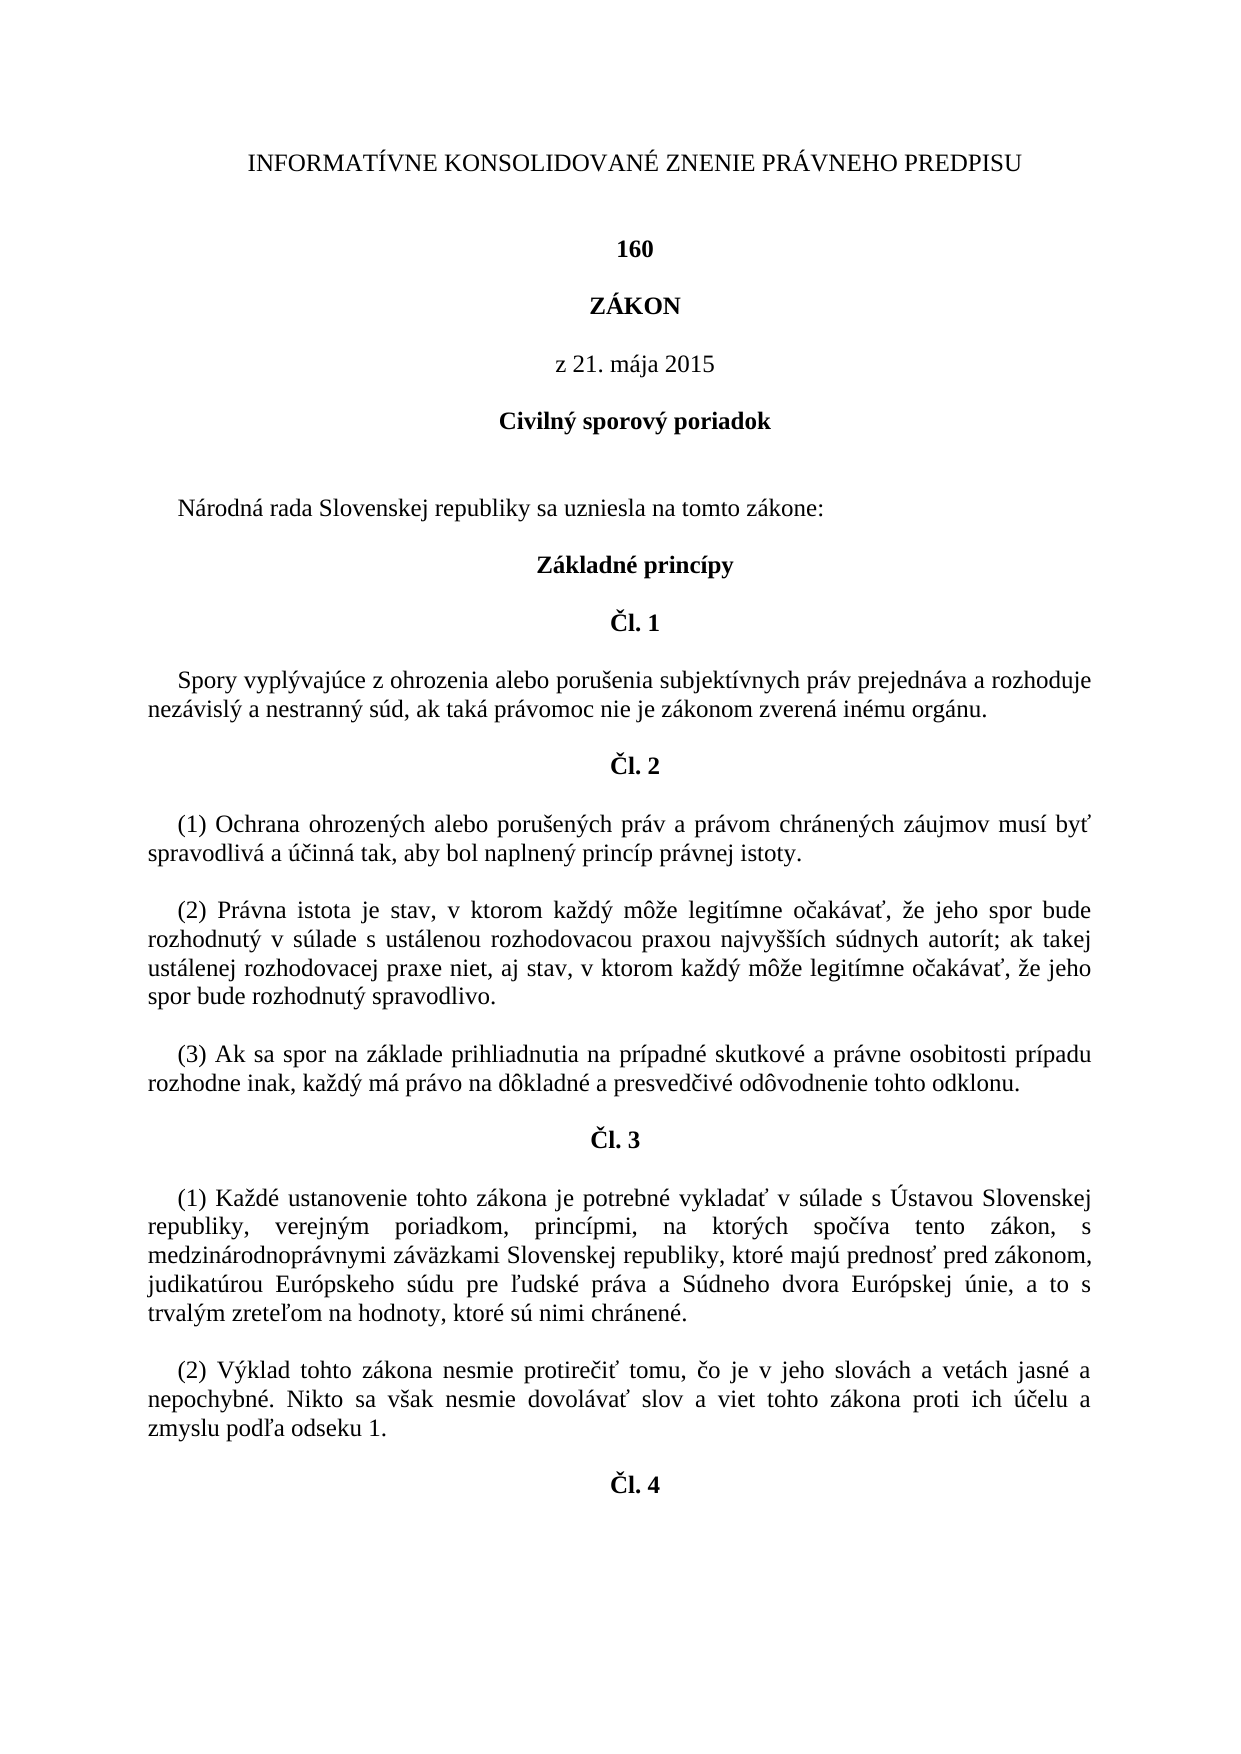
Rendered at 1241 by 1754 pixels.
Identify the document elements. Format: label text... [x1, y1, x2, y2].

text z 21. mája 2015 [148, 349, 1093, 378]
text Civilný sporový poriadok [148, 406, 1093, 435]
text Čl. 1 [148, 608, 1093, 636]
text Čl. 3 [516, 1125, 1093, 1154]
text (2) Právna istota je stav, v ktorom každý môže legitímne očakávať, že jeho spor bude rozhodnutý v súlade s ustálenou rozhodovacou praxou najvyšších súdnych autorít; ak takej ustálenej rozhodovacej praxe niet, aj stav, v ktorom každý môže legitímne očakávať, že jeho spor bude rozhodnutý spravodlivo. [148, 895, 1093, 1010]
text Čl. 4 [148, 1470, 1093, 1499]
text 160 [148, 234, 1093, 263]
text INFORMATÍVNE KONSOLIDOVANÉ ZNENIE PRÁVNEHO PREDPISU [148, 148, 1093, 176]
text Národná rada Slovenskej republiky sa uzniesla na tomto zákone: [148, 493, 1093, 521]
text (2) Výklad tohto zákona nesmie protirečiť tomu, čo je v jeho slovách a vetách jasné a nepochybné. Nikto sa však nesmie dovolávať slov a viet tohto zákona proti ich účelu a zmyslu podľa odseku 1. [148, 1355, 1093, 1441]
text (1) Ochrana ohrozených alebo porušených práv a právom chránených záujmov musí byť spravodlivá a účinná tak, aby bol naplnený princíp právnej istoty. [148, 809, 1093, 866]
text Čl. 2 [148, 751, 1093, 780]
text ZÁKON [148, 291, 1093, 320]
text (3) Ak sa spor na základe prihliadnutia na prípadné skutkové a právne osobitosti prípadu rozhodne inak, každý má právo na dôkladné a presvedčivé odôvodnenie tohto odklonu. [148, 1039, 1093, 1096]
text (1) Každé ustanovenie tohto zákona je potrebné vykladať v súlade s Ústavou Slovenskej republiky, verejným poriadkom, princípmi, na ktorých spočíva tento zákon, s medzinárodnoprávnymi záväzkami Slovenskej republiky, ktoré majú prednosť pred zákonom, judikatúrou Európskeho súdu pre ľudské práva a Súdneho dvora Európskej únie, a to s trvalým zreteľom na hodnoty, ktoré sú nimi chránené. [148, 1183, 1093, 1326]
text Spory vyplývajúce z ohrozenia alebo porušenia subjektívnych práv prejednáva a rozhoduje nezávislý a nestranný súd, ak taká právomoc nie je zákonom zverená inému orgánu. [148, 665, 1093, 723]
text Základné princípy [148, 550, 1093, 579]
